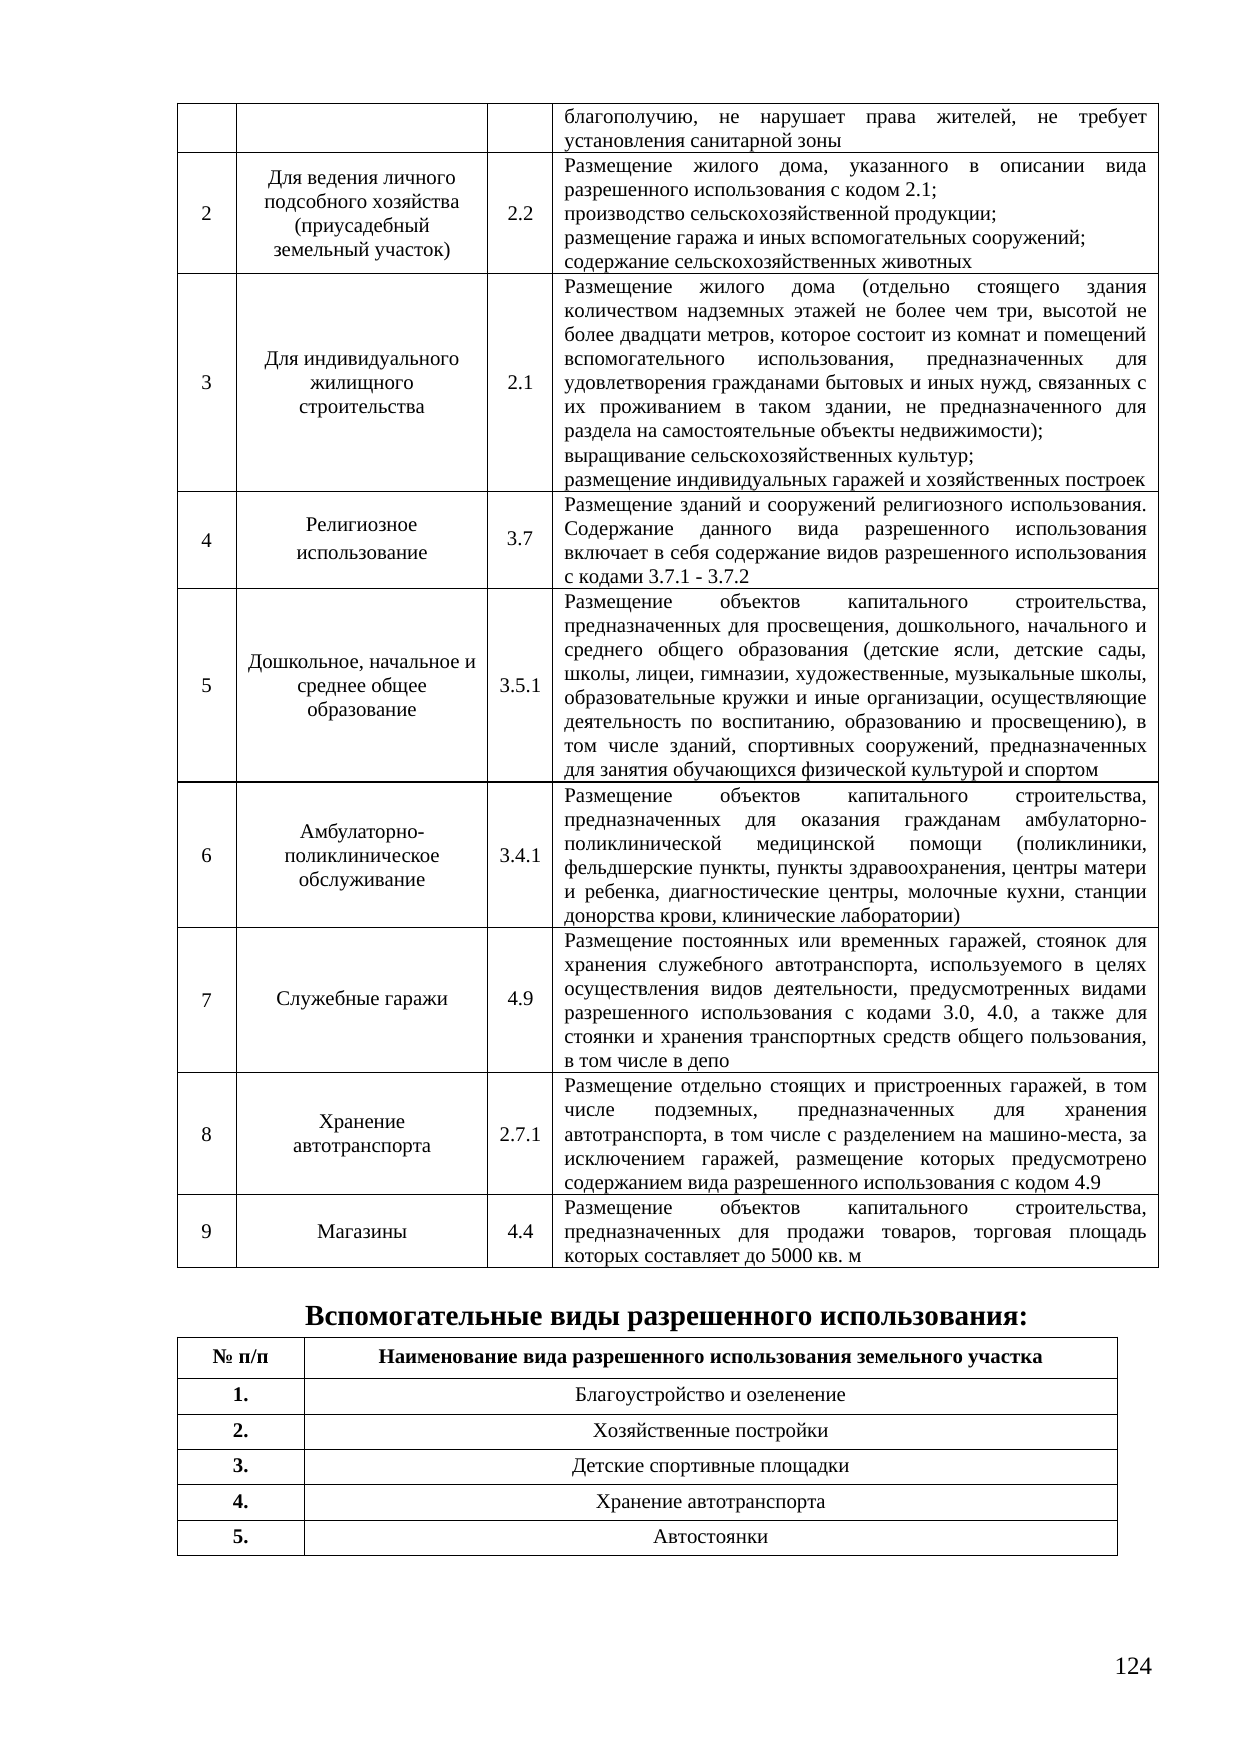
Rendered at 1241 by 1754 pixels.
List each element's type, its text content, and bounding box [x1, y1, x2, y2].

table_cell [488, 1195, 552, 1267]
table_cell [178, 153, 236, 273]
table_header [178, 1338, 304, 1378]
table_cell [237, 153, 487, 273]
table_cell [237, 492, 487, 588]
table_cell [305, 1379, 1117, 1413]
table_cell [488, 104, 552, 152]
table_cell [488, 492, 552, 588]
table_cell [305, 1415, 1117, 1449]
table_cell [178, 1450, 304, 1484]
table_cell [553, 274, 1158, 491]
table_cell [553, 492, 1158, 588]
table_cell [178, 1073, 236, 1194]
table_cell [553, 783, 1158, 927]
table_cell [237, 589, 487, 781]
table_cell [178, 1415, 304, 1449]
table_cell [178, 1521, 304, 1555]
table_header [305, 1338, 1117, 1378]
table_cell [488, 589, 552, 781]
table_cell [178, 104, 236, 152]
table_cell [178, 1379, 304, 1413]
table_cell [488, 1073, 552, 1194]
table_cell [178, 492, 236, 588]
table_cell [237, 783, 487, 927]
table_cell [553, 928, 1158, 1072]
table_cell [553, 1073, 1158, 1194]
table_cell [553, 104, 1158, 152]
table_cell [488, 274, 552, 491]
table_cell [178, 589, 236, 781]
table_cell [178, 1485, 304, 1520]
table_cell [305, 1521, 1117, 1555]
text Вспомогательные виды разрешенного использования: [176, 1298, 1152, 1332]
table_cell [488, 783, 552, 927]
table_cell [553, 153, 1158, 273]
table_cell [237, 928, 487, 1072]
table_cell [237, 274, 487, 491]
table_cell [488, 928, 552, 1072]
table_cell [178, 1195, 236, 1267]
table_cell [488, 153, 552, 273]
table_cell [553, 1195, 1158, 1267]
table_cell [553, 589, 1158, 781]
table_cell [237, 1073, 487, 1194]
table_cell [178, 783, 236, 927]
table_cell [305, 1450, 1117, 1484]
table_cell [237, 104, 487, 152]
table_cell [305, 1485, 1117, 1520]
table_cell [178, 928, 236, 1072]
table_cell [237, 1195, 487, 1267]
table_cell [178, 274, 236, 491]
